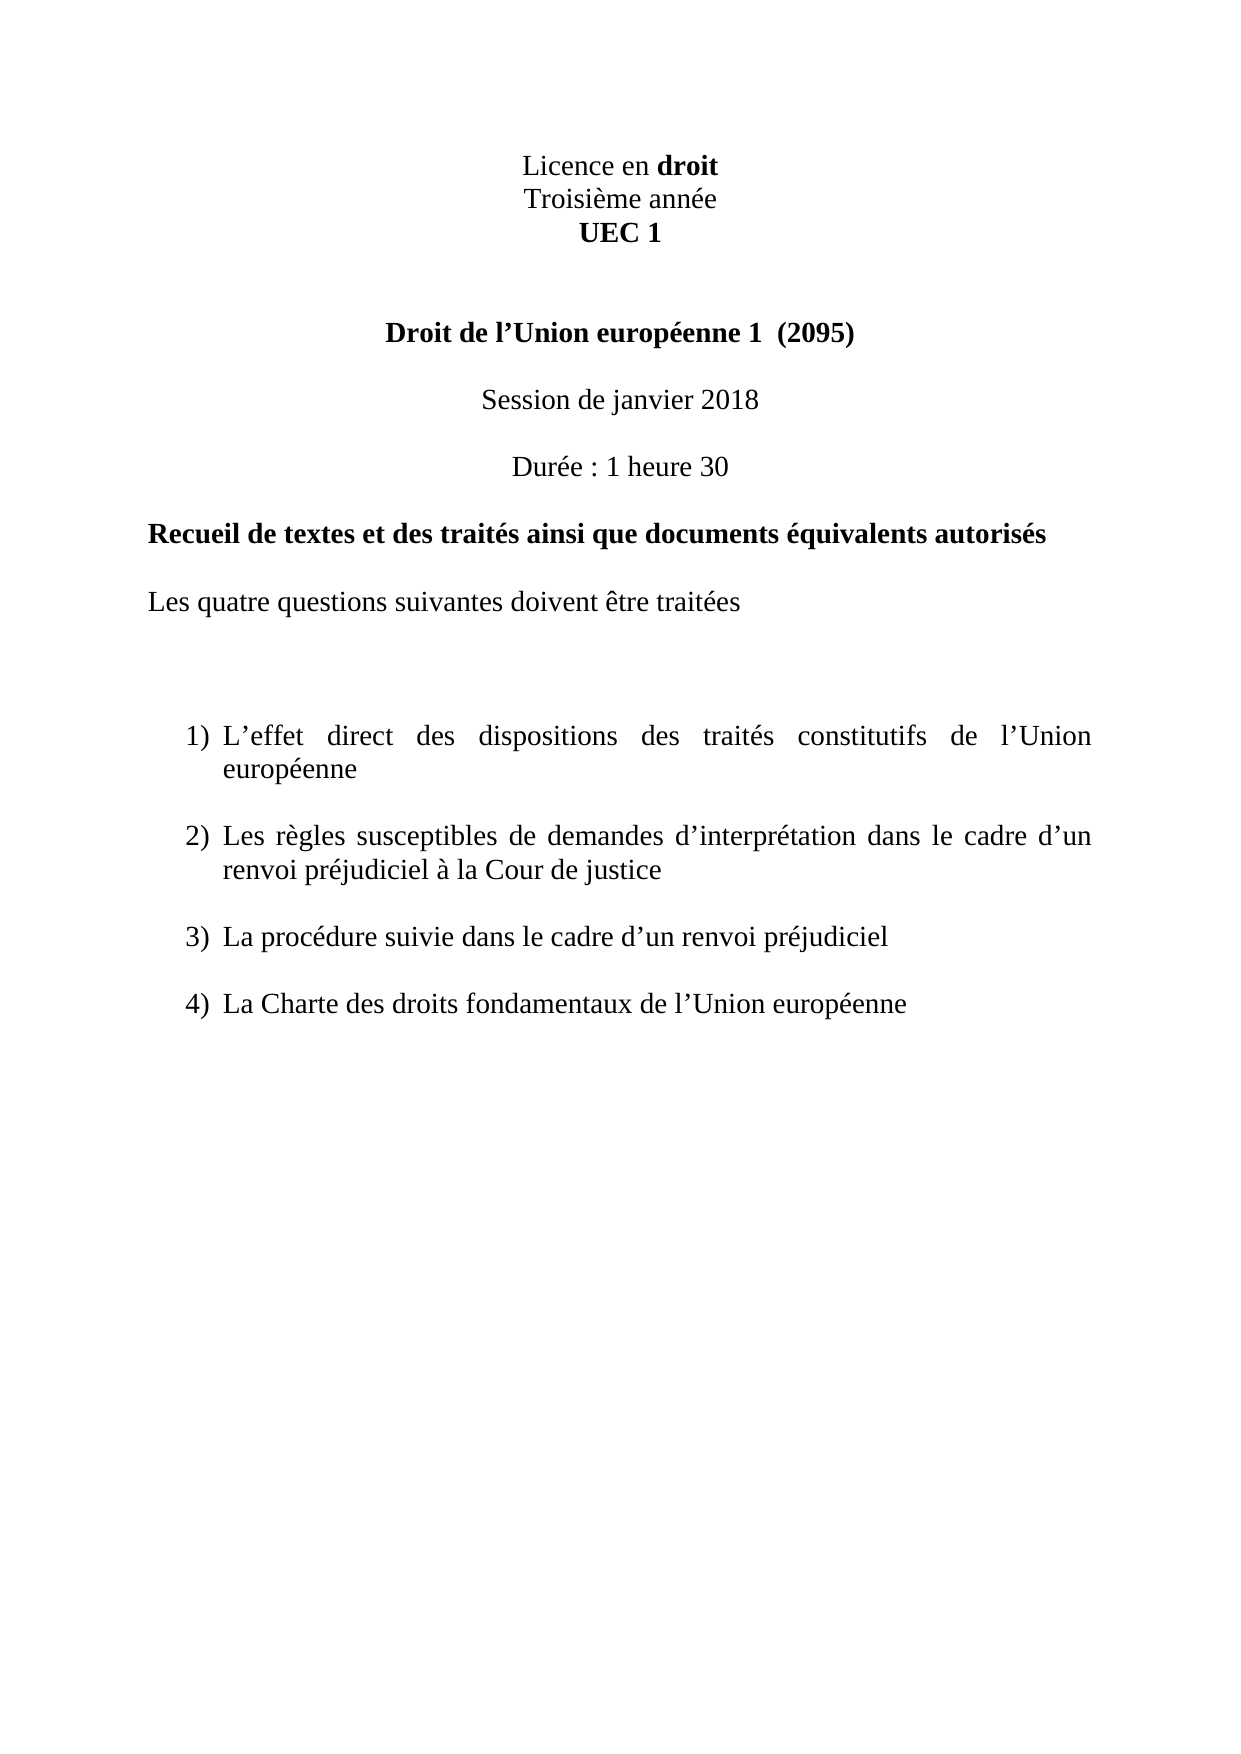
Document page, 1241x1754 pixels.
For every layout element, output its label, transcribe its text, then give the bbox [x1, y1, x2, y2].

text Session de janvier 2018 [148, 382, 1093, 416]
list L’effet direct des dispositions des traités constitutifs de l’Union européenne [185, 718, 1093, 785]
list La procédure suivie dans le cadre d’un renvoi préjudiciel [185, 919, 1093, 953]
text Troisième année [148, 181, 1093, 215]
text Droit de l’Union européenne 1 (2095) [148, 315, 1093, 349]
text Licence en droit [148, 148, 1093, 181]
text Durée : 1 heure 30 [148, 449, 1093, 483]
list La Charte des droits fondamentaux de l’Union européenne [185, 986, 1093, 1020]
text Les quatre questions suivantes doivent être traitées [148, 584, 1093, 617]
list Les règles susceptibles de demandes d’interprétation dans le cadre d’un renvoi préjudiciel à la Cour de justice [185, 818, 1093, 886]
text Recueil de textes et des traités ainsi que documents équivalents autorisés [148, 517, 1093, 550]
text UEC 1 [148, 215, 1093, 248]
